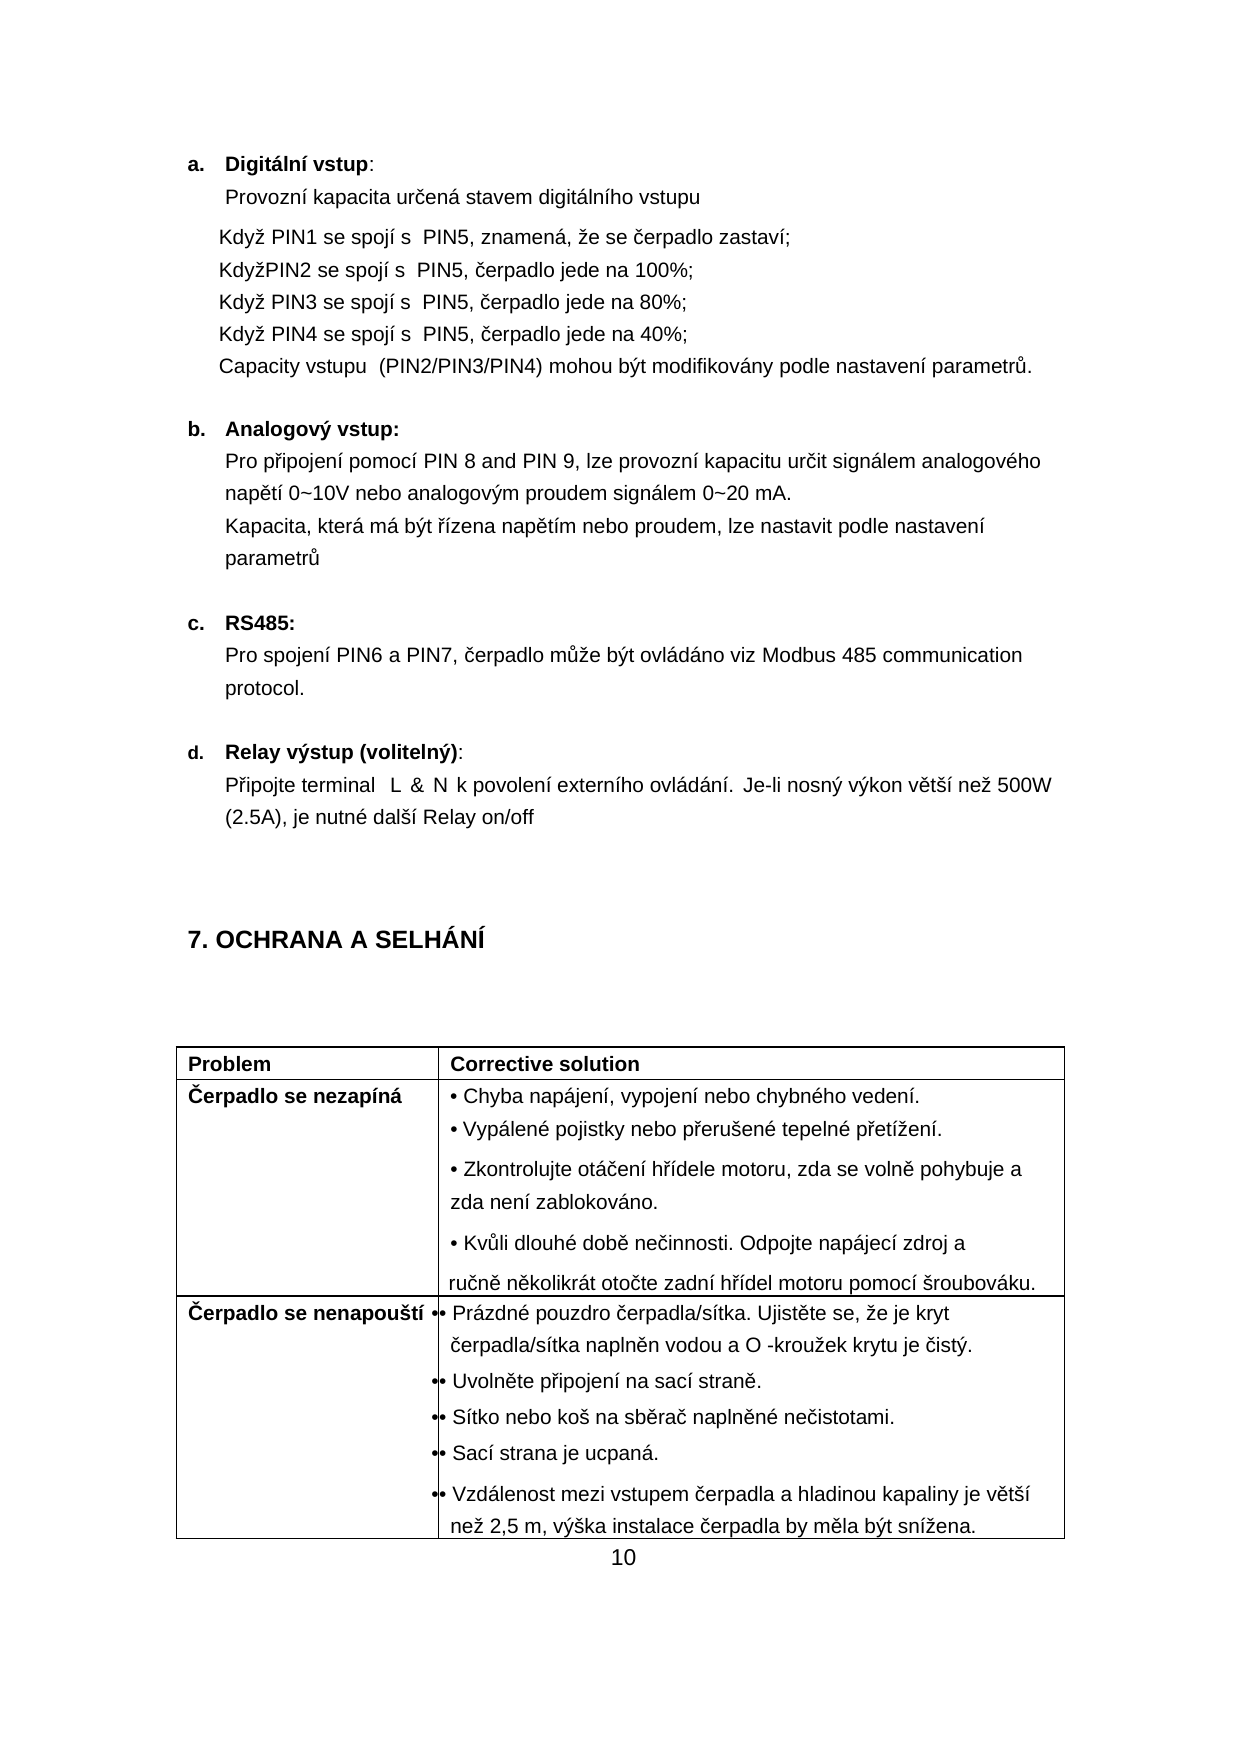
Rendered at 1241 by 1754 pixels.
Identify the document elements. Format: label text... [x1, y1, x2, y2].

text Provozní kapacita určená stavem digitálního vstupu [219, 184, 808, 208]
text Připojte terminal L & N k povolení externího ovládání. Je-li nosný výkon větší než 500W (2.5A), je nutné další Relay on/off [225, 772, 1081, 829]
text Když PIN3 se spojí s PIN5, čerpadlo jede na 80%; Když PIN4 se spojí s PIN5, čerpadlo jede na 40%; [219, 290, 722, 346]
subtitle OCHRANA A SELHÁNÍ [187, 925, 1115, 954]
subtitle Digitální vstup: [187, 152, 1115, 176]
table_header Problem [177, 1048, 438, 1079]
table_cell Čerpadlo se nezapíná [177, 1080, 438, 1295]
table_cell Chyba napájení, vypojení nebo chybného vedení. Vypálené pojistky nebo přerušené tepelné přetížení. • Zkontrolujte otáčení hřídele motoru, zda se volně pohybuje a zda není zablokováno. • Kvůli dlouhé době nečinnosti. Odpojte napájecí zdroj a ručně několikrát otočte zadní hřídel motoru pomocí šroubováku. [439, 1080, 1064, 1295]
subtitle RS485: [187, 611, 1115, 635]
text Capacity vstupu (PIN2/PIN3/PIN4) mohou být modifikovány podle nastavení parametrů. [219, 354, 1115, 378]
text Pro spojení PIN6 a PIN7, čerpadlo může být ovládáno viz Modbus 485 communication protocol. [225, 643, 1081, 699]
text Kapacita, která má být řízena napětím nebo proudem, lze nastavit podle nastavení parametrů [225, 513, 1081, 570]
table_cell • Prázdné pouzdro čerpadla/sítka. Ujistěte se, že je kryt čerpadla/sítka naplněn vodou a O -kroužek krytu je čistý. • Uvolněte připojení na sací straně. • Sítko nebo koš na sběrač naplněné nečistotami. • Sací strana je ucpaná. • Vzdálenost mezi vstupem čerpadla a hladinou kapaliny je větší než 2,5 m, výška instalace čerpadla by měla být snížena. [439, 1297, 1064, 1538]
subtitle Analogový vstup: [187, 417, 1115, 441]
table_header Corrective solution [439, 1048, 1064, 1079]
text Pro připojení pomocí PIN 8 and PIN 9, lze provozní kapacitu určit signálem analogového napětí 0~10V nebo analogovým proudem signálem 0~20 mA. [225, 449, 1081, 505]
table_cell Čerpadlo se nenapouští [177, 1297, 438, 1538]
subtitle Relay výstup (volitelný): [187, 740, 1115, 764]
text Když PIN1 se spojí s PIN5, znamená, že se čerpadlo zastaví; KdyžPIN2 se spojí s PIN5, čerpadlo jede na 100%; [219, 225, 808, 281]
